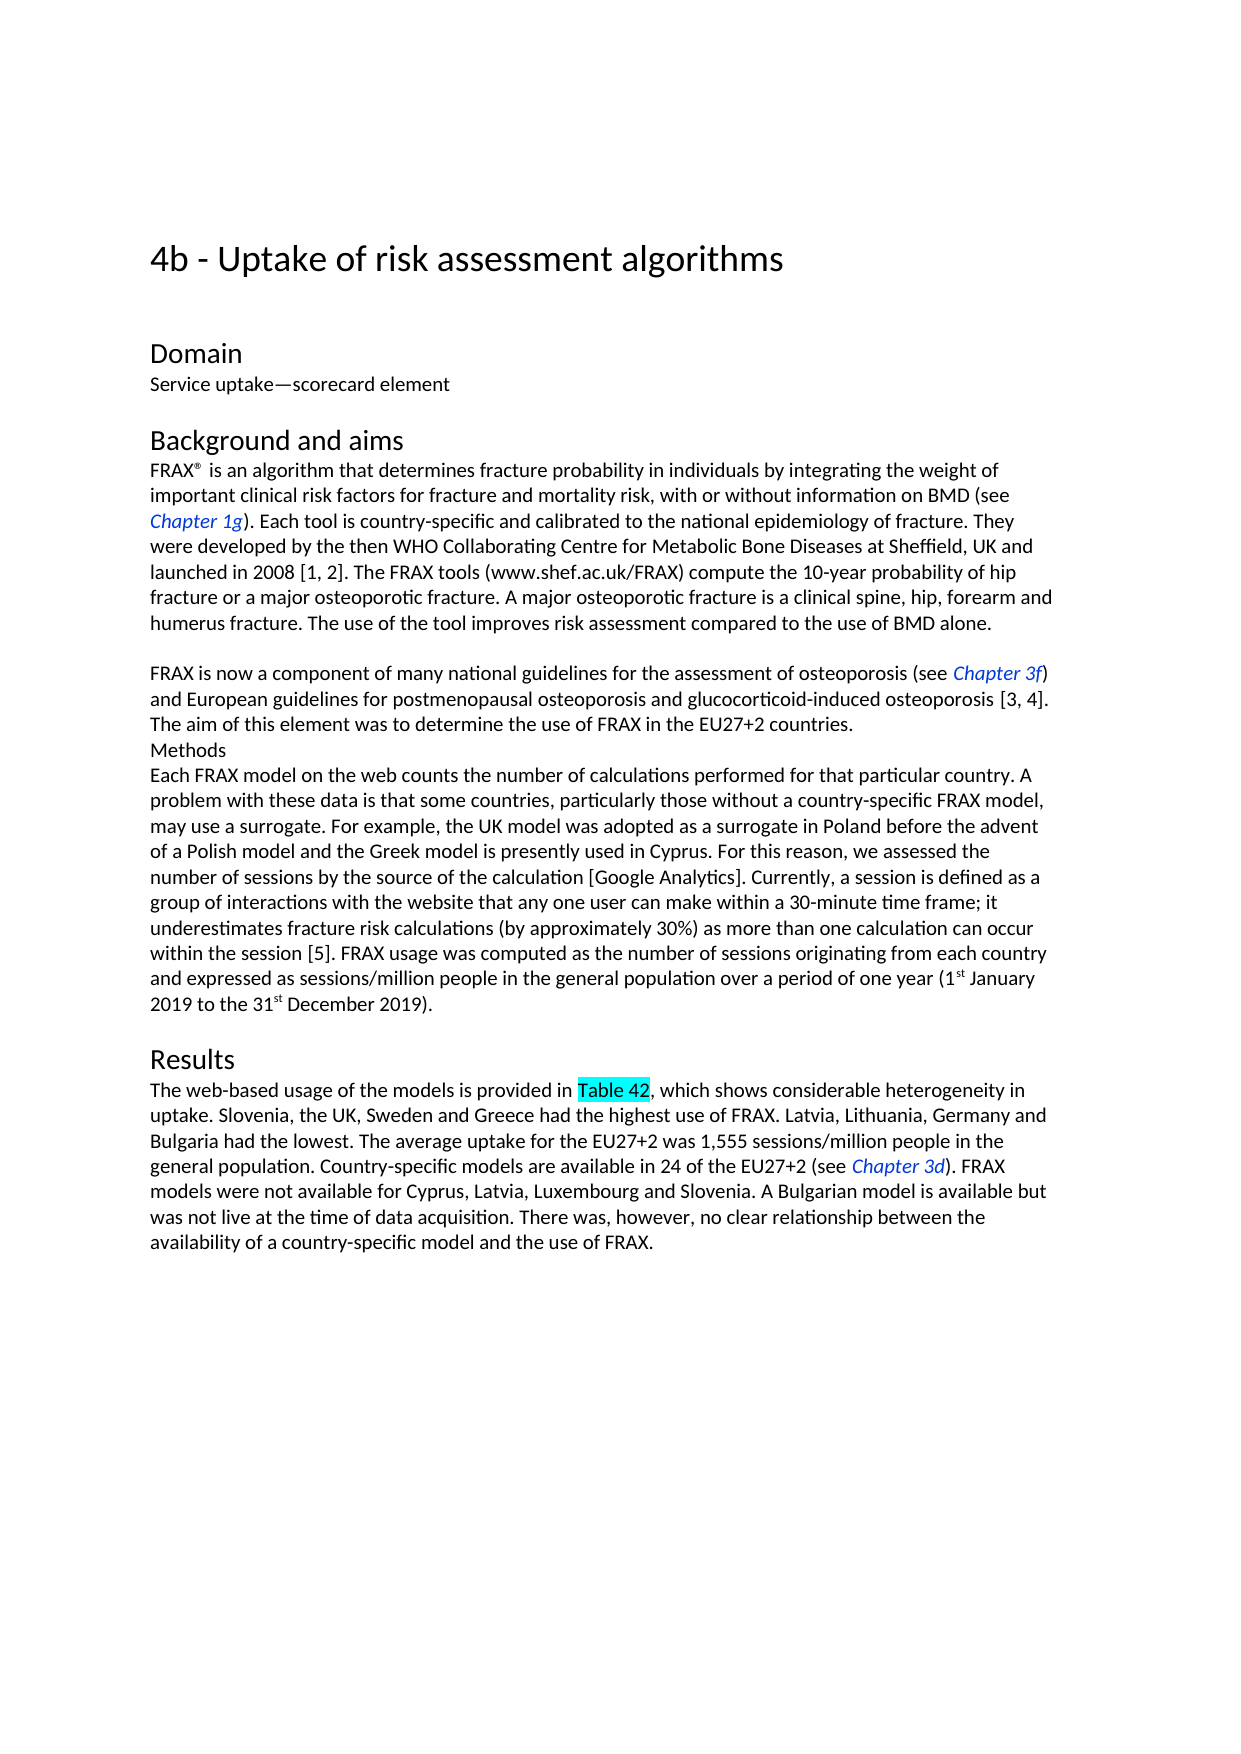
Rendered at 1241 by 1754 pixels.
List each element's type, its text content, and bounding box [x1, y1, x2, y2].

subtitle Results [150, 1041, 1135, 1077]
text The web-based usage of the models is provided in Table 42, which shows considerable heterogeneity in uptake. Slovenia, the UK, Sweden and Greece had the highest use of FRAX. Latvia, Lithuania, Germany and Bulgaria had the lowest. The average uptake for the EU27+2 was 1,555 sessions/million people in the general population. Country-specific models are available in 24 of the EU27+2 (see Chapter 3d). FRAX models were not available for Cyprus, Latvia, Luxembourg and Slovenia. A Bulgarian model is available but was not live at the time of data acquisition. There was, however, no clear relationship between the availability of a country-specific model and the use of FRAX. [150, 1077, 1060, 1255]
text FRAX is now a component of many national guidelines for the assessment of osteoporosis (see Chapter 3f) and European guidelines for postmenopausal osteoporosis and glucocorticoid-induced osteoporosis [3, 4]. The aim of this element was to determine the use of FRAX in the EU27+2 countries. [150, 661, 1060, 737]
text Service uptake—scorecard element [150, 371, 1060, 397]
text 4b - Uptake of risk assessment algorithms [150, 235, 1054, 281]
text FRAX® is an algorithm that determines fracture probability in individuals by integrating the weight of important clinical risk factors for fracture and mortality risk, with or without information on BMD (see Chapter 1g). Each tool is country-specific and calibrated to the national epidemiology of fracture. They were developed by the then WHO Collaborating Centre for Metabolic Bone Diseases at Sheffield, UK and launched in 2008 [1, 2]. The FRAX tools (www.shef.ac.uk/FRAX) compute the 10-year probability of hip fracture or a major osteoporotic fracture. A major osteoporotic fracture is a clinical spine, hip, forearm and humerus fracture. The use of the tool improves risk assessment compared to the use of BMD alone. [150, 457, 1060, 635]
text Each FRAX model on the web counts the number of calculations performed for that particular country. A problem with these data is that some countries, particularly those without a country-specific FRAX model, may use a surrogate. For example, the UK model was adopted as a surrogate in Poland before the advent of a Polish model and the Greek model is presently used in Cyprus. For this reason, we assessed the number of sessions by the source of the calculation [Google Analytics]. Currently, a session is defined as a group of interactions with the website that any one user can make within a 30-minute time frame; it underestimates fracture risk calculations (by approximately 30%) as more than one calculation can occur within the session [5]. FRAX usage was computed as the number of sessions originating from each country and expressed as sessions/million people in the general population over a period of one year (1st January 2019 to the 31st December 2019). [150, 762, 1060, 1016]
text Methods [150, 737, 1060, 762]
subtitle Domain [150, 336, 1135, 371]
subtitle Background and aims [150, 422, 1135, 457]
